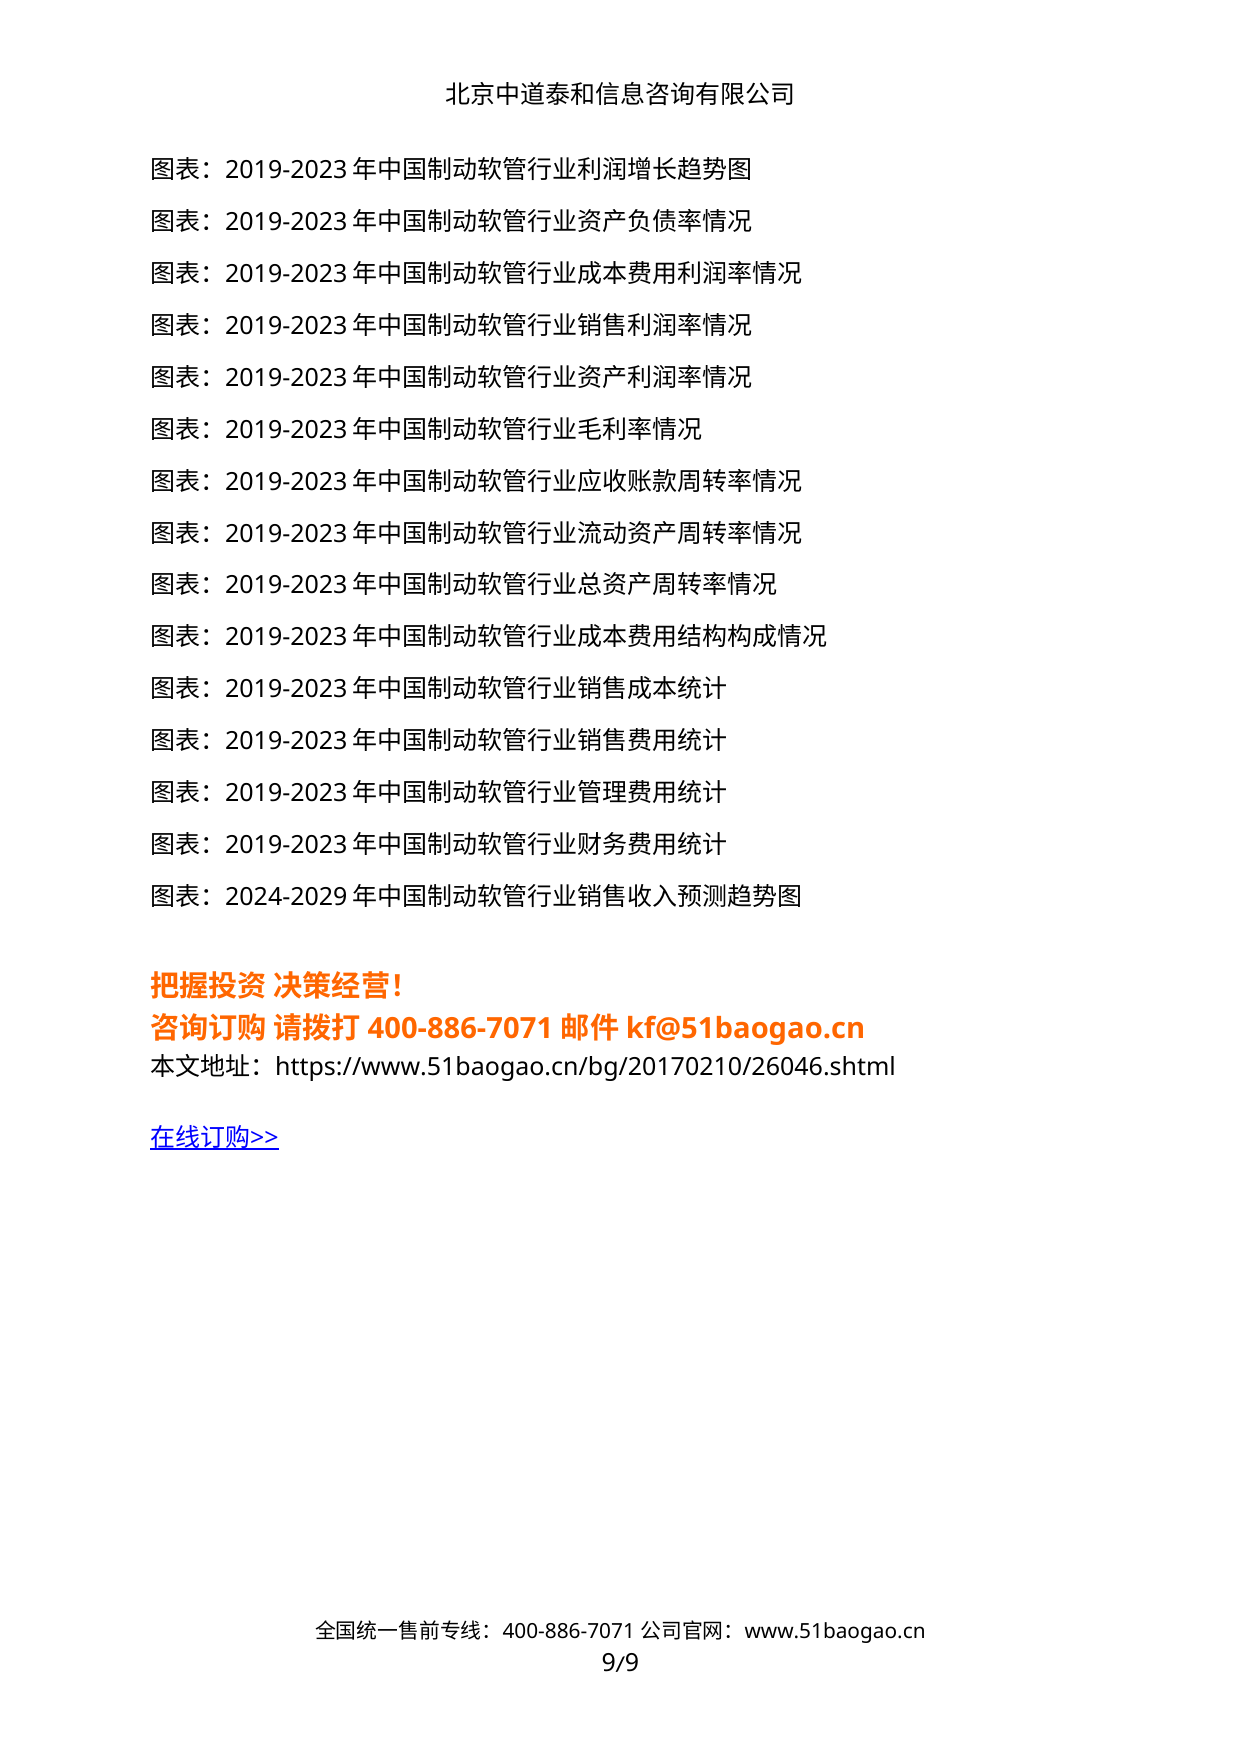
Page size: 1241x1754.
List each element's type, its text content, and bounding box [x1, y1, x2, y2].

text 图表：2019-2023年中国制动软管行业毛利率情况 [150, 409, 1090, 446]
text 把握投资 决策经营！咨询订购 请拨打 400-886-7071 邮件 kf@51baogao.cn本文地址：https://www.51baogao.cn/bg/20170210/26046.shtml [150, 928, 1090, 1083]
text 图表：2019-2023年中国制动软管行业应收账款周转率情况 [150, 461, 1090, 497]
text 图表：2019-2023年中国制动软管行业资产负债率情况 [150, 202, 1090, 238]
text 图表：2019-2023年中国制动软管行业资产利润率情况 [150, 357, 1090, 394]
text 图表：2019-2023年中国制动软管行业利润增长趋势图 [150, 150, 1090, 186]
text 图表：2019-2023年中国制动软管行业销售成本统计 [150, 669, 1090, 705]
text 图表：2019-2023年中国制动软管行业成本费用结构构成情况 [150, 617, 1090, 653]
text 图表：2019-2023年中国制动软管行业财务费用统计 [150, 824, 1090, 861]
text 在线订购>> [150, 1083, 1090, 1153]
text 图表：2019-2023年中国制动软管行业流动资产周转率情况 [150, 513, 1090, 549]
text 图表：2019-2023年中国制动软管行业成本费用利润率情况 [150, 254, 1090, 290]
text 图表：2024-2029年中国制动软管行业销售收入预测趋势图 [150, 876, 1090, 912]
text 图表：2019-2023年中国制动软管行业销售利润率情况 [150, 306, 1090, 342]
text 图表：2019-2023年中国制动软管行业销售费用统计 [150, 721, 1090, 757]
text 图表：2019-2023年中国制动软管行业总资产周转率情况 [150, 565, 1090, 601]
text 图表：2019-2023年中国制动软管行业管理费用统计 [150, 772, 1090, 809]
